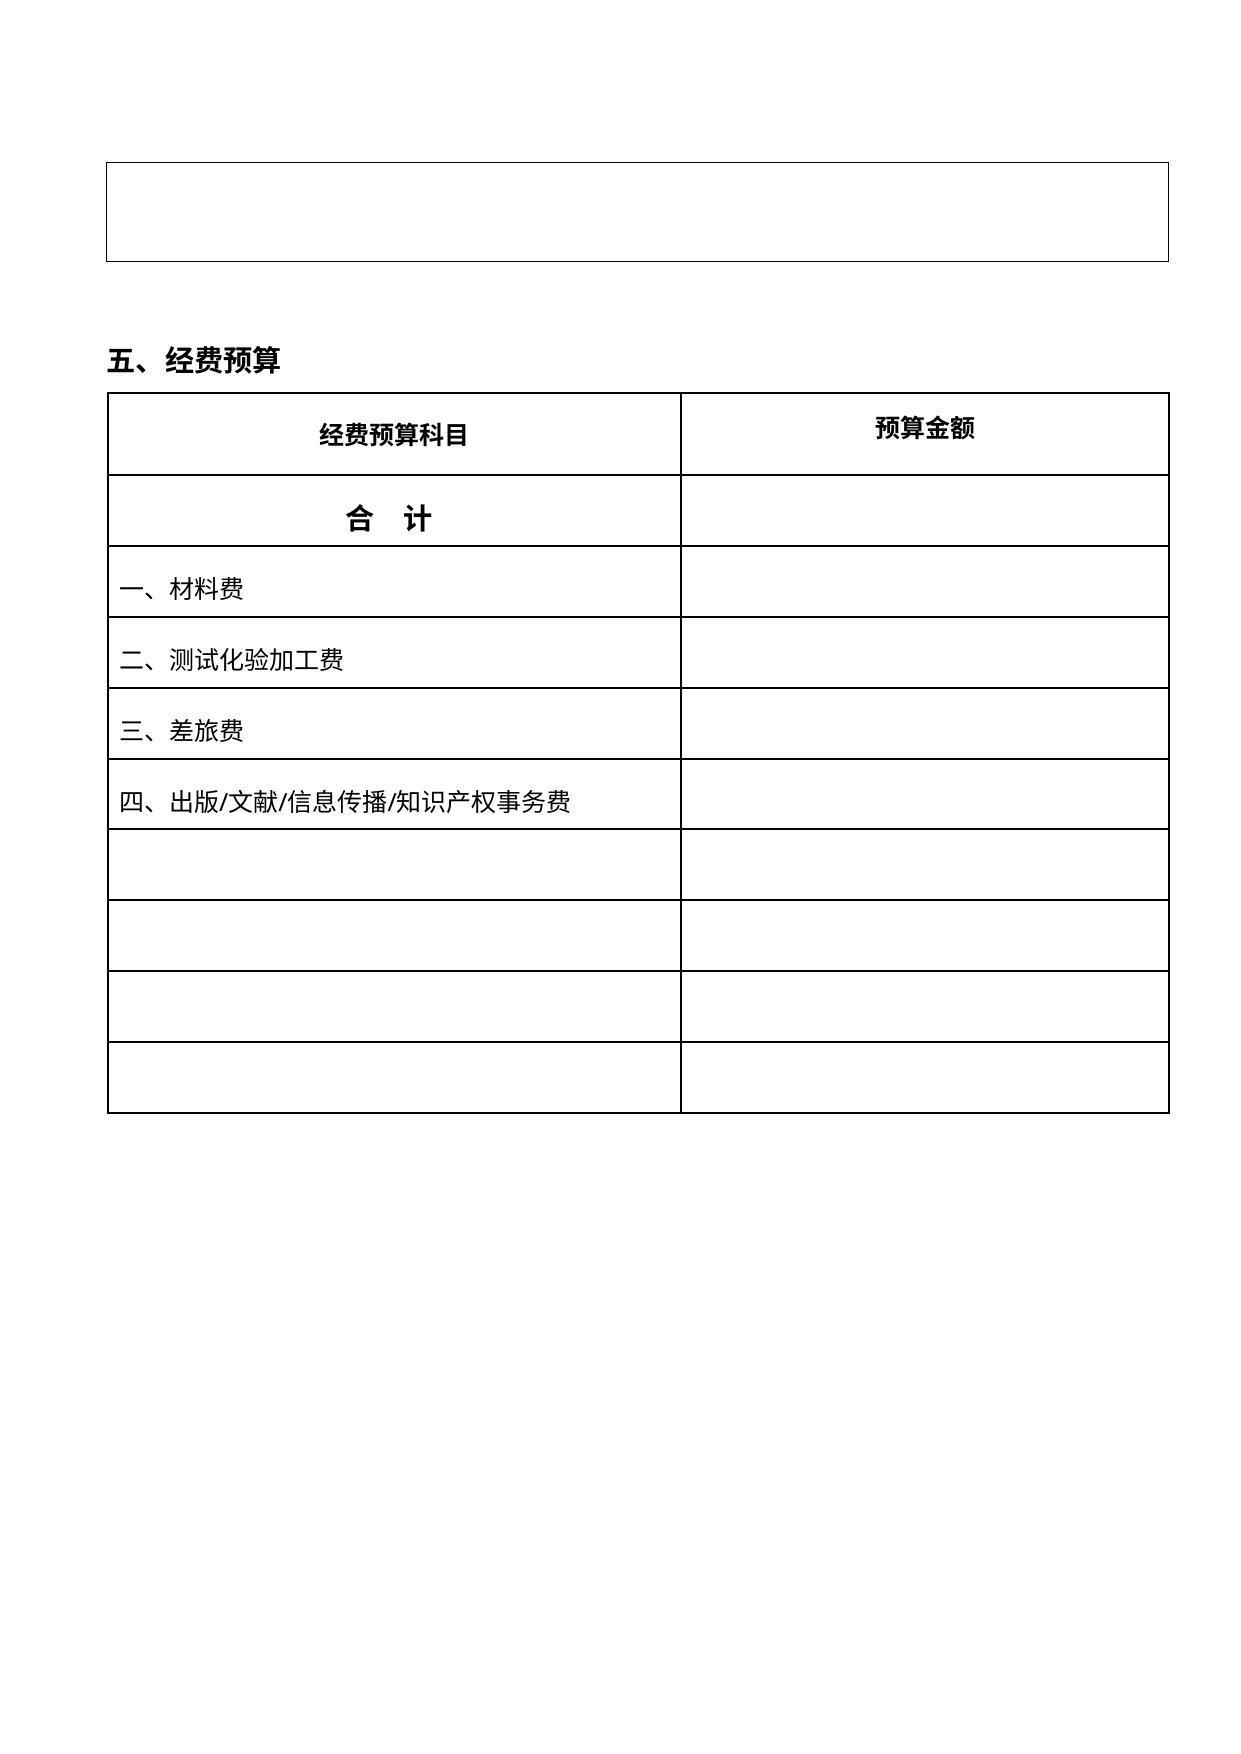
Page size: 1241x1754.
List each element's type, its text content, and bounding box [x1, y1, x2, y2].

table_cell 合 计 [109, 476, 680, 545]
table_cell 一、材料费 [109, 547, 680, 616]
table_cell [682, 901, 1168, 970]
table_cell [109, 830, 680, 899]
table_cell [682, 830, 1168, 899]
table_cell [682, 618, 1168, 687]
table_cell [682, 689, 1168, 757]
table_header 预算金额 （元） [682, 394, 1168, 474]
table_cell [109, 1043, 680, 1112]
table_cell [682, 760, 1168, 828]
table_cell [682, 547, 1168, 616]
table_cell [682, 972, 1168, 1041]
table_header 经费预算科目 [109, 394, 680, 474]
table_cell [107, 163, 1168, 261]
text 五、经费预算 [106, 327, 1134, 392]
table_cell [109, 972, 680, 1041]
table_cell 三、差旅费 [109, 689, 680, 757]
table_cell [682, 1043, 1168, 1112]
table_cell 四、出版/文献/信息传播/知识产权事务费 [109, 760, 680, 828]
table_cell 二、测试化验加工费 [109, 618, 680, 687]
table_cell [109, 901, 680, 970]
table_cell [682, 476, 1168, 545]
